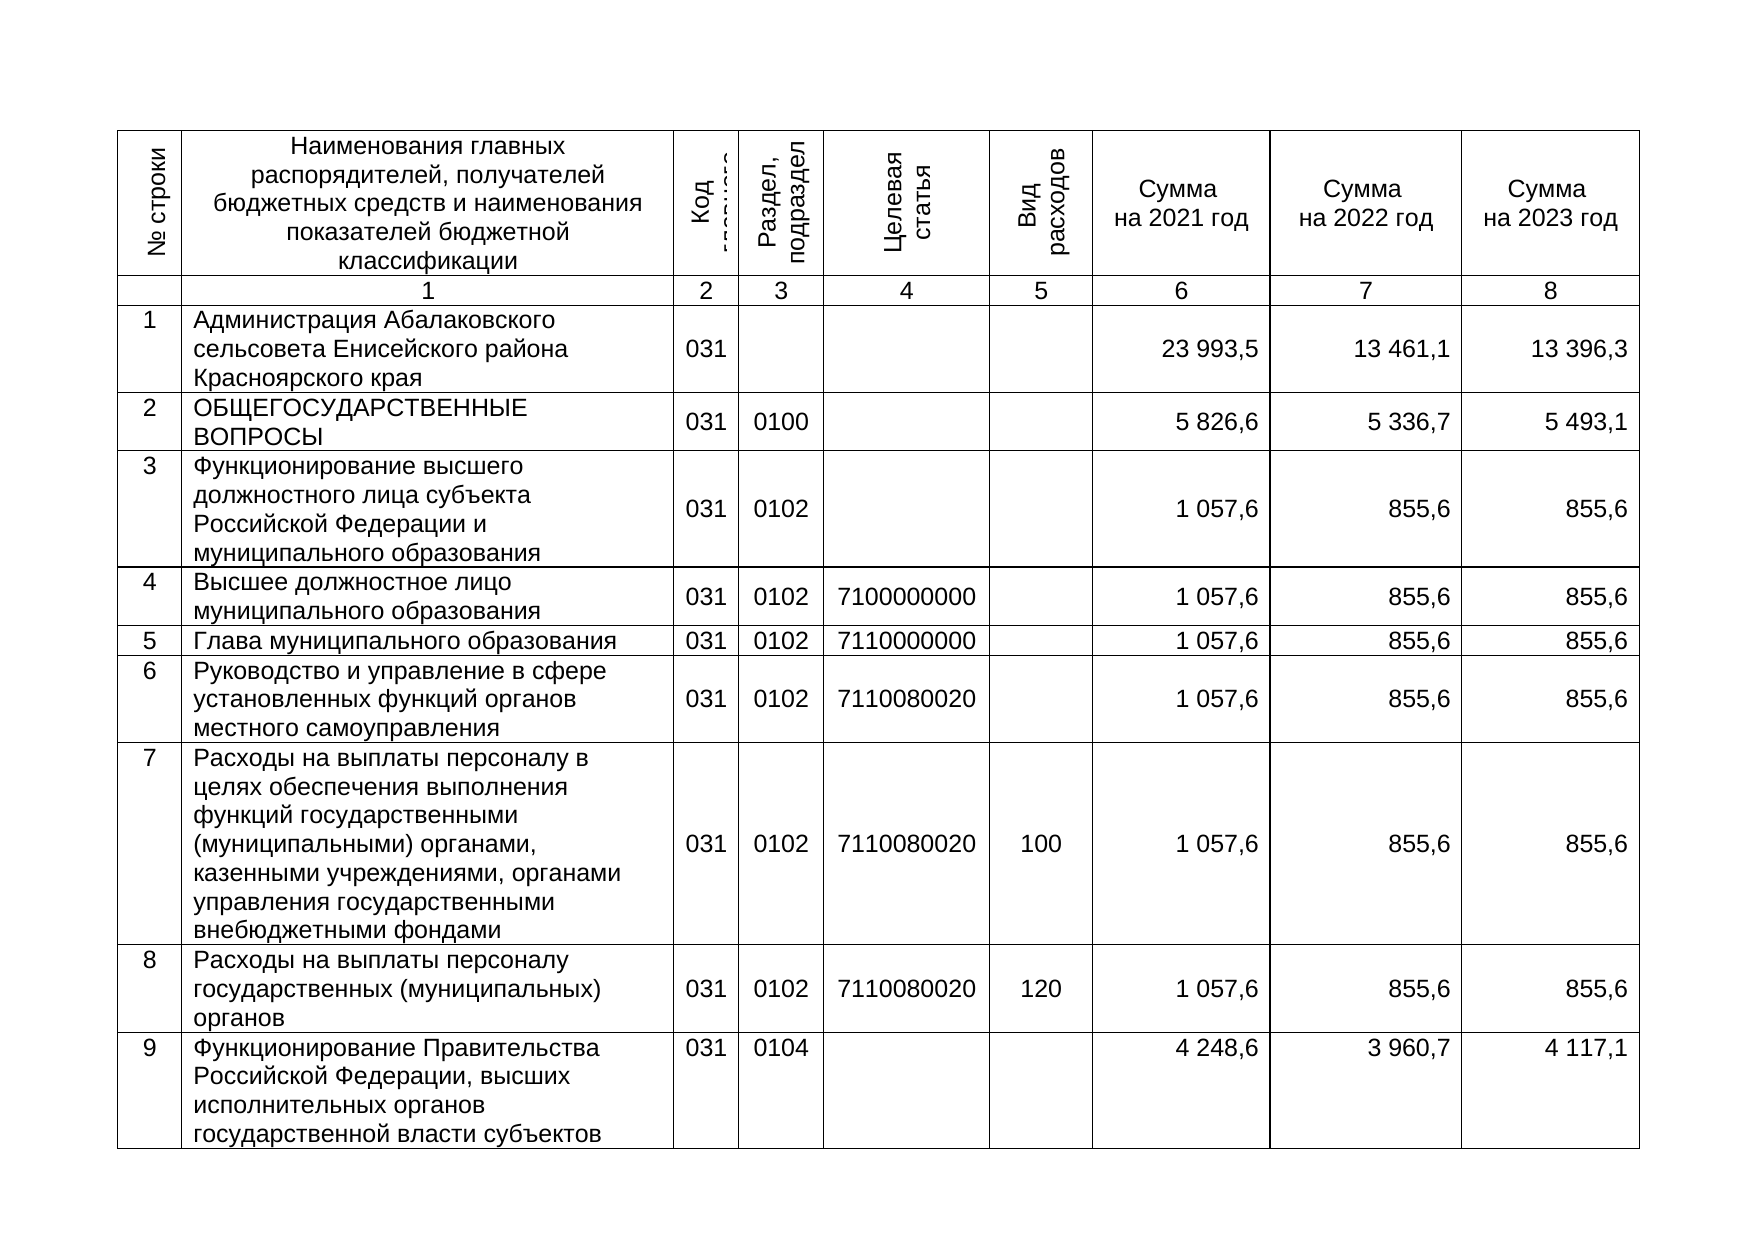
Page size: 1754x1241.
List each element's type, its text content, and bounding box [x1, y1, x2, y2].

table_cell [824, 451, 989, 566]
table_cell 031 [674, 568, 738, 625]
table_cell 1 057,6 [1093, 626, 1269, 655]
table_cell 031 [674, 656, 738, 742]
table_cell [990, 451, 1092, 566]
table_cell 855,6 [1271, 656, 1461, 742]
table_cell 5 [118, 626, 181, 655]
table_cell Администрация Абалаковского сельсовета Енисейского района Красноярского края [182, 306, 673, 392]
table_cell 031 [674, 626, 738, 655]
table_cell 4 117,1 [1462, 1033, 1639, 1148]
table_cell 9 [118, 1033, 181, 1148]
table_cell Расходы на выплаты персоналу в целях обеспечения выполнения функций государственными (муниципальными) органами, казенными учреждениями, органами управления государственными внебюджетными фондами [182, 743, 673, 944]
table_cell 2 [674, 276, 738, 304]
table_cell 3 [118, 451, 181, 566]
table_cell 855,6 [1462, 945, 1639, 1032]
table_cell 0100 [739, 393, 823, 450]
table_cell 13 396,3 [1462, 306, 1639, 392]
table_cell [990, 1033, 1092, 1148]
table_cell 4 [824, 276, 989, 304]
table_cell [990, 393, 1092, 450]
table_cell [182, 1033, 673, 1148]
table_cell Вид расходов [990, 131, 1092, 275]
table_cell 1 [182, 276, 673, 304]
table_cell Руководство и управление в сфере установленных функций органов местного самоуправления [182, 656, 673, 742]
table_cell 5 [990, 276, 1092, 304]
table_cell 6 [1093, 276, 1269, 304]
table_cell 1 057,6 [1093, 568, 1269, 625]
table_cell 7110080020 [824, 743, 989, 944]
table_cell Функционирование высшего должностного лица субъекта Российской Федерации и муниципального образования [182, 451, 673, 566]
table_cell 120 [990, 945, 1092, 1032]
table_cell 855,6 [1462, 451, 1639, 566]
table_cell 5 336,7 [1271, 393, 1461, 450]
table_cell Сумма на 2021 год [1093, 131, 1269, 275]
table_cell Глава муниципального образования [182, 626, 673, 655]
table_cell 7 [1271, 276, 1461, 304]
table_cell 855,6 [1271, 451, 1461, 566]
table_cell 031 [674, 743, 738, 944]
table_cell [824, 1033, 989, 1148]
table_cell 0102 [739, 568, 823, 625]
table_cell 855,6 [1271, 626, 1461, 655]
table_cell 5 826,6 [1093, 393, 1269, 450]
table_cell 1 057,6 [1093, 945, 1269, 1032]
table_cell 13 461,1 [1271, 306, 1461, 392]
table_cell 0104 [739, 1033, 823, 1148]
table_cell 5 493,1 [1462, 393, 1639, 450]
table_cell 4 248,6 [1093, 1033, 1269, 1148]
table_cell [824, 306, 989, 392]
table_cell [739, 306, 823, 392]
table_cell 031 [674, 451, 738, 566]
table_cell Сумма на 2022 год [1271, 131, 1461, 275]
table_cell 7110080020 [824, 945, 989, 1032]
table_cell 1 057,6 [1093, 743, 1269, 944]
table_cell 1 057,6 [1093, 656, 1269, 742]
table_cell 855,6 [1462, 568, 1639, 625]
table_cell 0102 [739, 945, 823, 1032]
table_cell 7110080020 [824, 656, 989, 742]
table_cell 3 960,7 [1271, 1033, 1461, 1148]
table_cell [990, 656, 1092, 742]
table_cell 7100000000 [824, 568, 989, 625]
table_cell [824, 393, 989, 450]
table_cell 855,6 [1462, 656, 1639, 742]
table_cell [990, 626, 1092, 655]
table_cell 855,6 [1271, 945, 1461, 1032]
table_cell 855,6 [1462, 743, 1639, 944]
table_cell 1 [118, 306, 181, 392]
table_cell [118, 276, 181, 304]
table_cell 23 993,5 [1093, 306, 1269, 392]
table_cell 031 [674, 1033, 738, 1148]
table_cell 6 [118, 656, 181, 742]
table_cell Код главного распорядителя (распорядителя, получателя) [674, 131, 738, 275]
table_cell 855,6 [1462, 626, 1639, 655]
table_cell Сумма на 2023 год [1462, 131, 1639, 275]
table_cell 7110000000 [824, 626, 989, 655]
table_cell № строки [118, 131, 181, 275]
table_cell 4 [118, 568, 181, 625]
table_cell ОБЩЕГОСУДАРСТВЕННЫЕ ВОПРОСЫ [182, 393, 673, 450]
table_cell 031 [674, 393, 738, 450]
table_cell 7 [118, 743, 181, 944]
table_cell 2 [118, 393, 181, 450]
table_cell 8 [118, 945, 181, 1032]
table_cell Расходы на выплаты персоналу государственных (муниципальных) органов [182, 945, 673, 1032]
table_cell 031 [674, 306, 738, 392]
table_cell Раздел, подраздел [739, 131, 823, 275]
table_cell 0102 [739, 626, 823, 655]
table_cell 8 [1462, 276, 1639, 304]
table_cell [990, 568, 1092, 625]
table_cell 100 [990, 743, 1092, 944]
table_cell 0102 [739, 656, 823, 742]
table_cell Наименования главных распорядителей, получателей бюджетных средств и наименования показателей бюджетной классификации [182, 131, 673, 275]
table_cell 1 057,6 [1093, 451, 1269, 566]
table_cell [990, 306, 1092, 392]
table_cell Высшее должностное лицо муниципального образования [182, 568, 673, 625]
table_cell 031 [674, 945, 738, 1032]
table_cell 3 [739, 276, 823, 304]
table_cell 855,6 [1271, 743, 1461, 944]
table_cell Целевая статья [824, 131, 989, 275]
table_cell 0102 [739, 743, 823, 944]
table_cell 0102 [739, 451, 823, 566]
table_cell 855,6 [1271, 568, 1461, 625]
